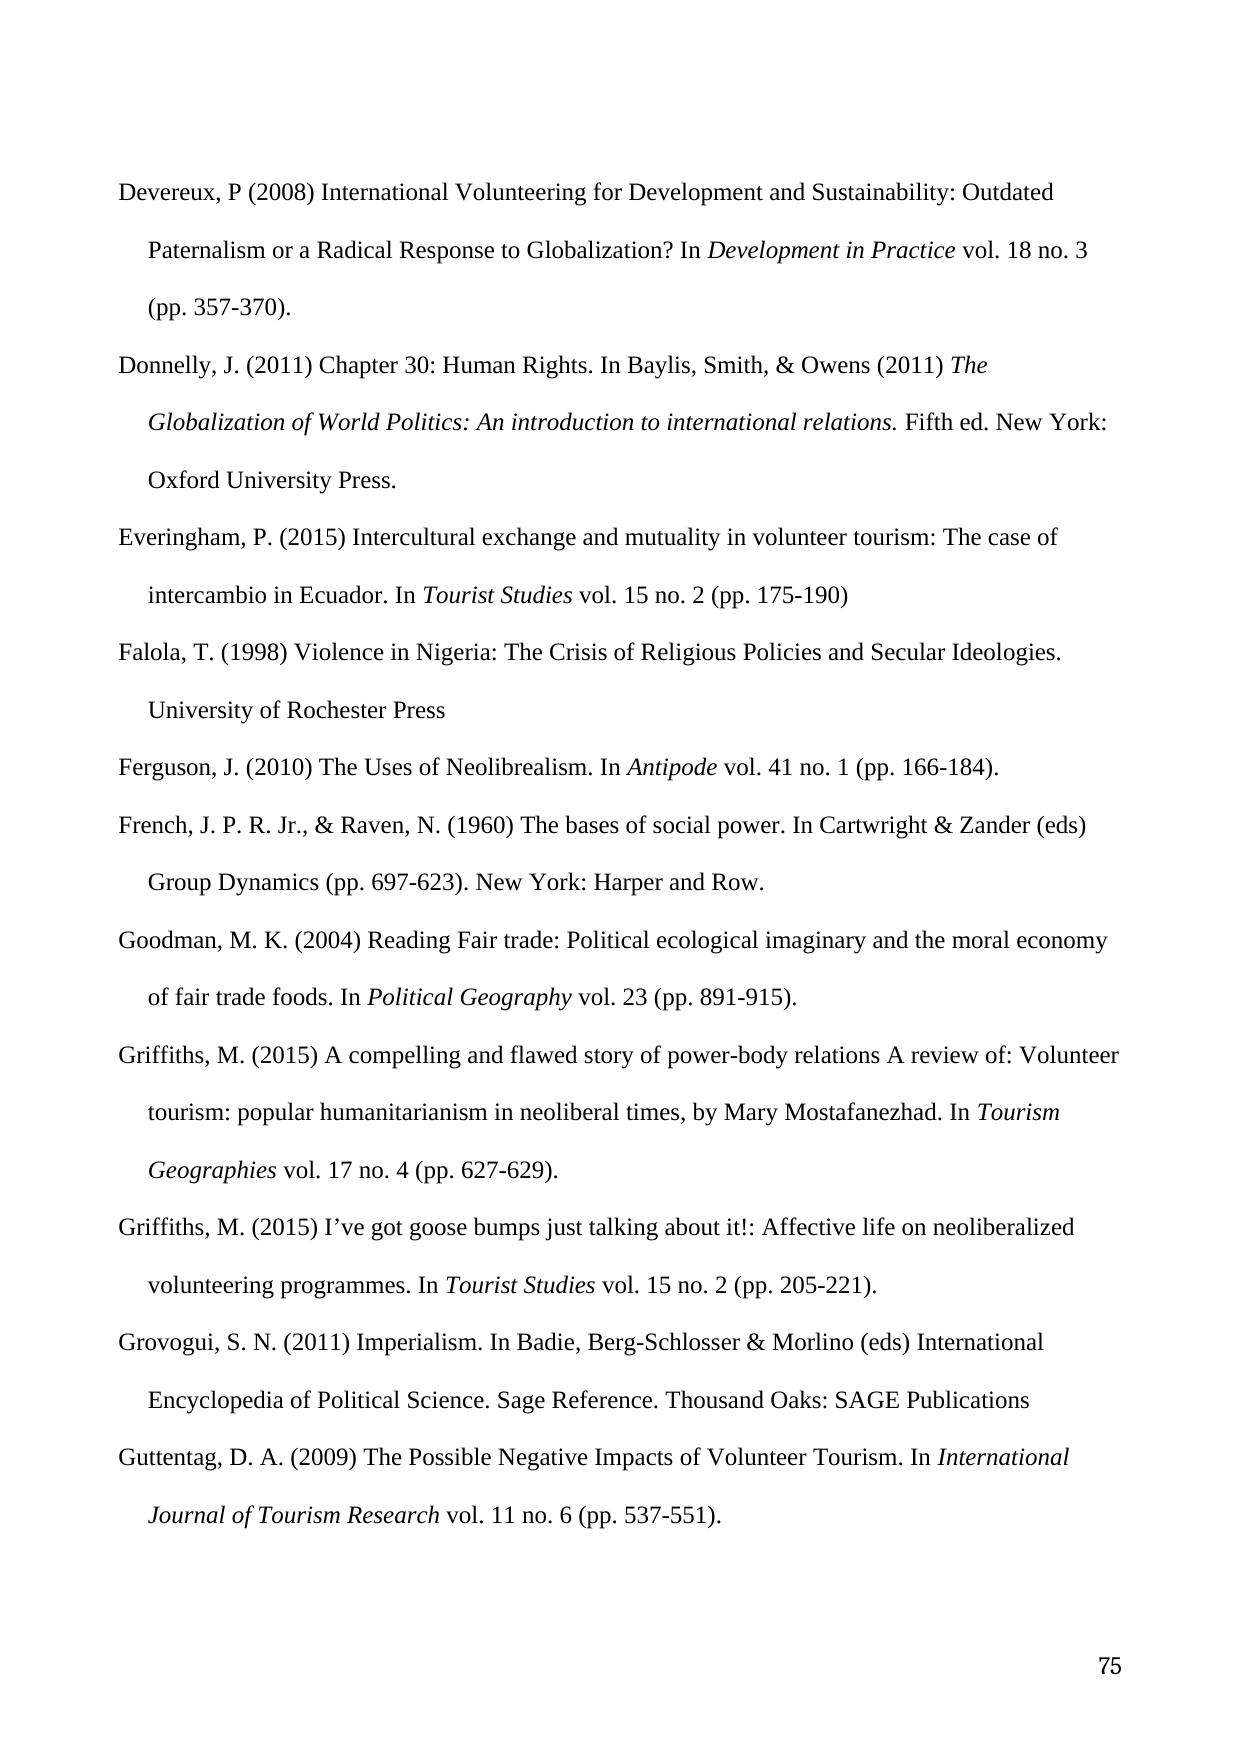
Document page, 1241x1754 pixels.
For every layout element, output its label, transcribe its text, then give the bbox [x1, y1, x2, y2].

text Ferguson, J. (2010) The Uses of Neolibrealism. In Antipode vol. 41 no. 1 (pp. 166-184). [118, 752, 1122, 781]
text Griffiths, M. (2015) I’ve got goose bumps just talking about it!: Affective life on neoliberalized volunteering programmes. In Tourist Studies vol. 15 no. 2 (pp. 205-221). [118, 1212, 1122, 1298]
text Griffiths, M. (2015) A compelling and flawed story of power-body relations A review of: Volunteer tourism: popular humanitarianism in neoliberal times, by Mary Mostafanezhad. In Tourism Geographies vol. 17 no. 4 (pp. 627-629). [118, 1040, 1122, 1183]
text Devereux, P (2008) International Volunteering for Development and Sustainability: Outdated Paternalism or a Radical Response to Globalization? In Development in Practice vol. 18 no. 3 (pp. 357-370). [118, 177, 1122, 321]
text Grovogui, S. N. (2011) Imperialism. In Badie, Berg-Schlosser & Morlino (eds) International Encyclopedia of Political Science. Sage Reference. Thousand Oaks: SAGE Publications [118, 1327, 1122, 1413]
text Guttentag, D. A. (2009) The Possible Negative Impacts of Volunteer Tourism. In International Journal of Tourism Research vol. 11 no. 6 (pp. 537-551). [118, 1442, 1122, 1528]
text Everingham, P. (2015) Intercultural exchange and mutuality in volunteer tourism: The case of intercambio in Ecuador. In Tourist Studies vol. 15 no. 2 (pp. 175-190) [118, 522, 1122, 608]
text Falola, T. (1998) Violence in Nigeria: The Crisis of Religious Policies and Secular Ideologies. University of Rochester Press [118, 637, 1122, 723]
text Goodman, M. K. (2004) Reading Fair trade: Political ecological imaginary and the moral economy of fair trade foods. In Political Geography vol. 23 (pp. 891-915). [118, 925, 1122, 1011]
text Donnelly, J. (2011) Chapter 30: Human Rights. In Baylis, Smith, & Owens (2011) The Globalization of World Politics: An introduction to international relations. Fifth ed. New York: Oxford University Press. [118, 350, 1122, 493]
text French, J. P. R. Jr., & Raven, N. (1960) The bases of social power. In Cartwright & Zander (eds) Group Dynamics (pp. 697-623). New York: Harper and Row. [118, 810, 1122, 896]
